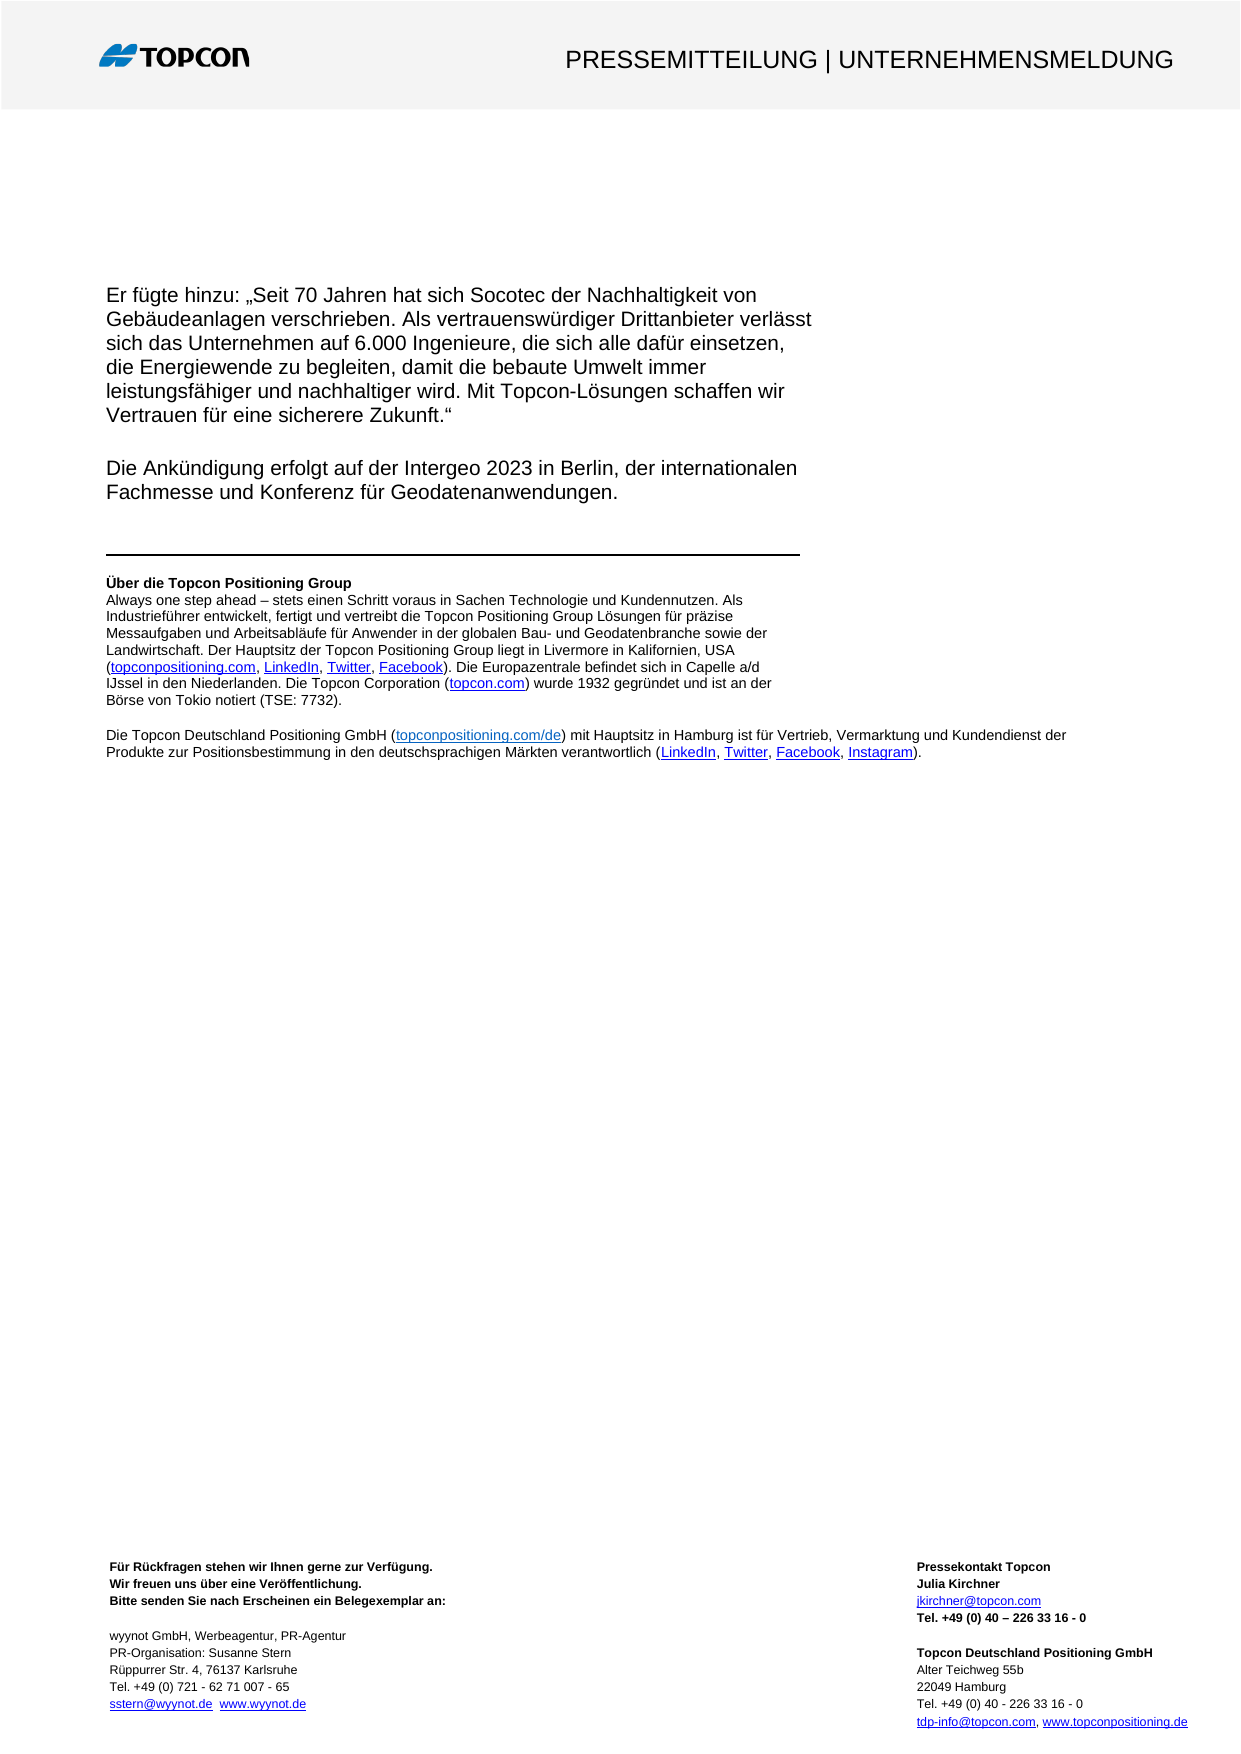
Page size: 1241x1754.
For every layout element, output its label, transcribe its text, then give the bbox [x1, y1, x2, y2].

text Über die Topcon Positioning Group Always one step ahead – stets einen Schritt voraus in Sachen Technologie und Kundennutzen. Als Industrieführer entwickelt, fertigt und vertreibt die Topcon Positioning Group Lösungen für präzise Messaufgaben und Arbeitsabläufe für Anwender in der globalen Bau- und Geodatenbranche sowie der Landwirtschaft. Der Hauptsitz der Topcon Positioning Group liegt in Livermore in Kalifornien, USA (topconpositioning.com, LinkedIn, Twitter, Facebook). Die Europazentrale befindet sich in Capelle a/d IJssel in den Niederlanden. Die Topcon Corporation (topcon.com) wurde 1932 gegründet und ist an der Börse von Tokio notiert (TSE: 7732). [106, 574, 800, 709]
picture [99, 43, 249, 67]
text Die Topcon Deutschland Positioning GmbH (topconpositioning.com/de) mit Hauptsitz in Hamburg ist für Vertrieb, Vermarktung und Kundendienst der Produkte zur Positionsbestimmung in den deutschsprachigen Märkten verantwortlich (LinkedIn, Twitter, Facebook, Instagram). [106, 727, 1081, 761]
text Er fügte hinzu: „Seit 70 Jahren hat sich Socotec der Nachhaltigkeit von Gebäudeanlagen verschrieben. Als vertrauenswürdiger Drittanbieter verlässt sich das Unternehmen auf 6.000 Ingenieure, die sich alle dafür einsetzen, die Energiewende zu begleiten, damit die bebaute Umwelt immer leistungsfähiger und nachhaltiger wird. Mit Topcon-Lösungen schaffen wir Vertrauen für eine sicherere Zukunft.“ [106, 283, 814, 426]
text Die Ankündigung erfolgt auf der Intergeo 2023 in Berlin, der internationalen Fachmesse und Konferenz für Geodatenanwendungen. [106, 456, 814, 503]
